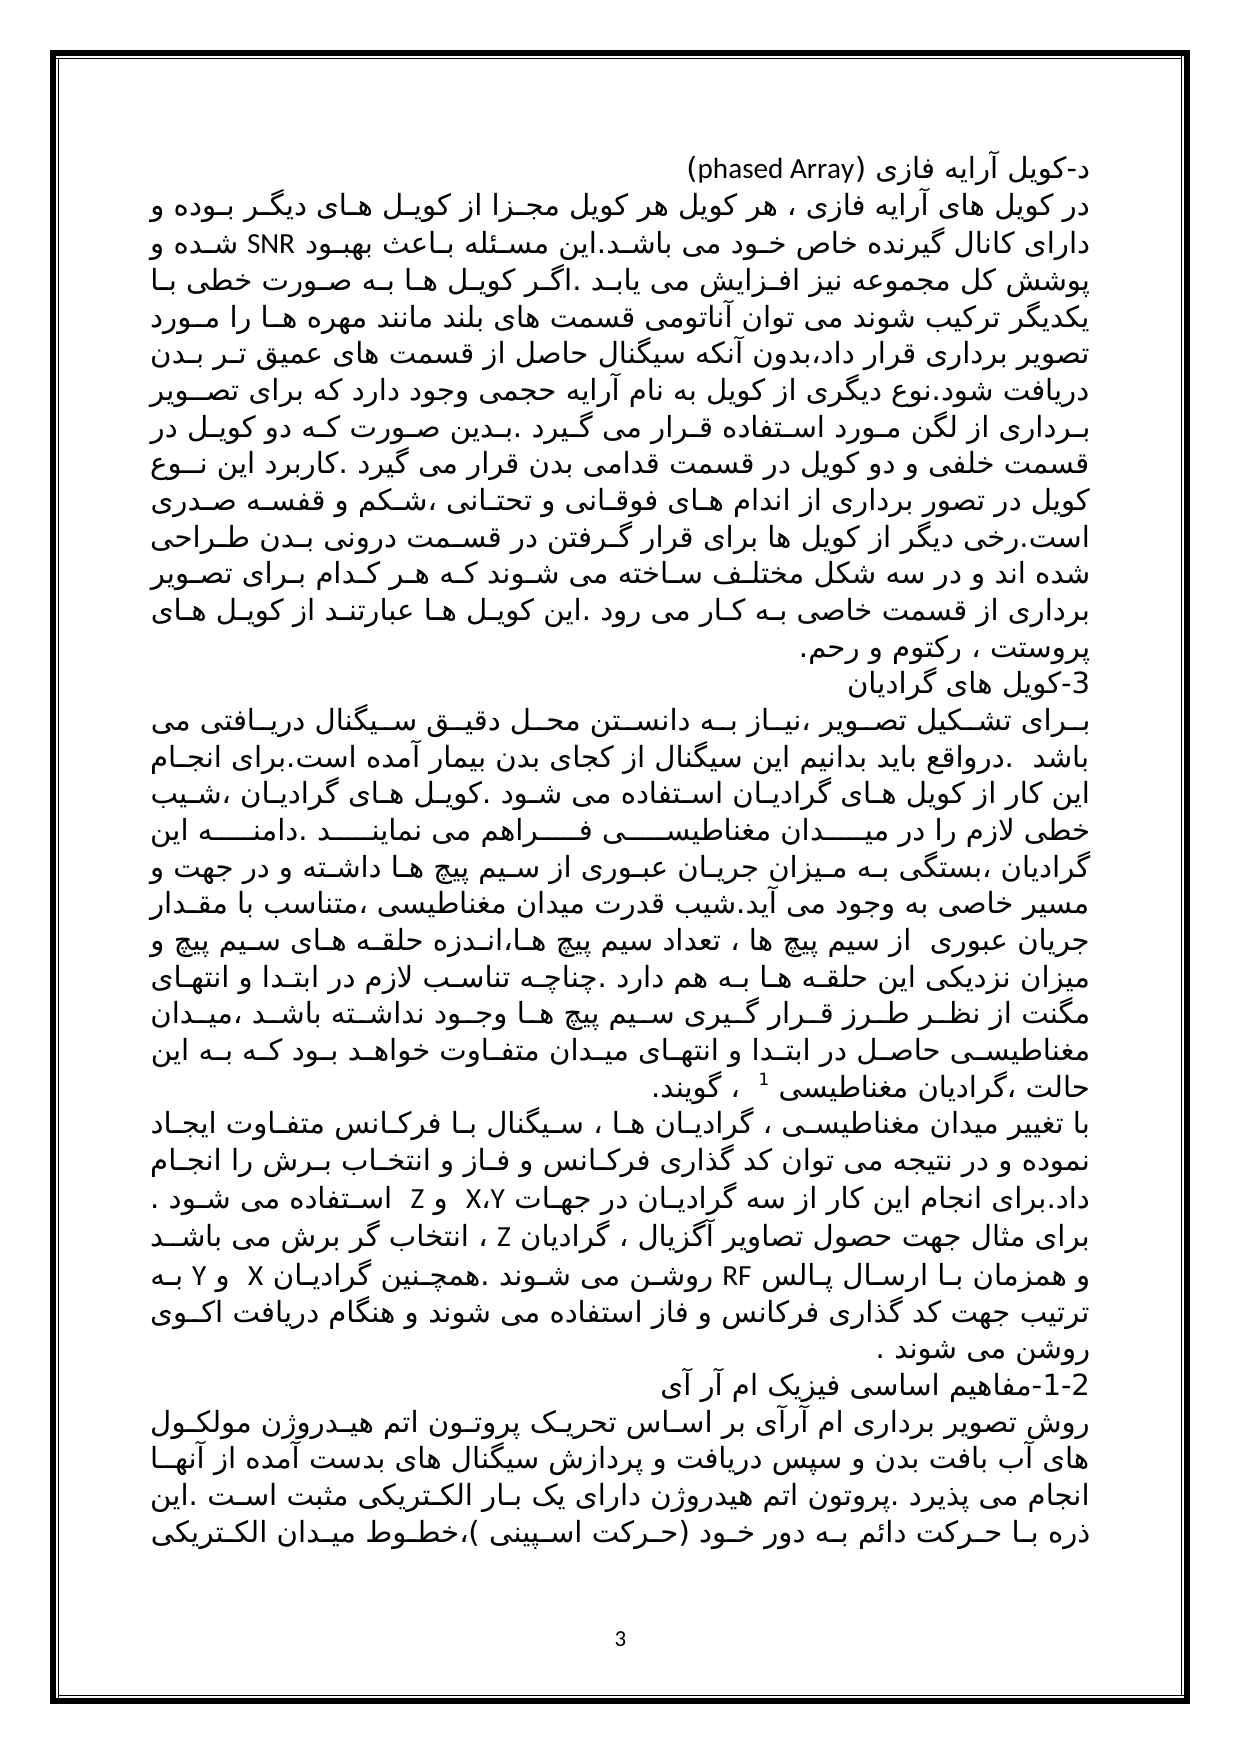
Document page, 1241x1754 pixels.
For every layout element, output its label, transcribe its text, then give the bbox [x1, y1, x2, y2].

text با تغییر میدان مغناطیسی ، گرادیان ها ، سیگنال با فرکانس متفاوت ایجاد نموده و در نتیجه می توان کد گذاری فرکانس و فاز و انتخاب برش را انجام داد.برای انجام این کار از سه گرادیان در جهات X،Y و Z استفاده می شود . برای مثال جهت حصول تصاویر آگزیال ، گرادیان Z ، انتخاب گر برش می باشد و همزمان با ارسال پالس RF روشن می شوند .همچنین گرادیان X و Y به ترتیب جهت کد گذاری فرکانس و فاز استفاده می شوند و هنگام دریافت اکوی روشن می شوند . [150, 1107, 1090, 1366]
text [150, 1405, 1090, 1549]
text در کویل های آرایه فازی ، هر کویل هر کویل مجزا از کویل های دیگر بوده و دارای کانال گیرنده خاص خود می باشد.این مسئله باعث بهبود SNR شده و پوشش کل مجموعه نیز افزایش می یابد .اگر کویل ها به صورت خطی با یکدیگر ترکیب شوند می توان آناتومی قسمت های بلند مانند مهره ها را مورد تصویر برداری قرار داد،بدون آنکه سیگنال حاصل از قسمت های عمیق تر بدن دریافت شود.نوع دیگری از کویل به نام آرایه حجمی وجود دارد که برای تصویر برداری از لگن مورد استفاده قرار می گیرد .بدین صورت که دو کویل در قسمت خلفی و دو کویل در قسمت قدامی بدن قرار می گیرد .کاربرد این نوع کویل در تصور برداری از اندام های فوقانی و تحتانی ،شکم و قفسه صدری است.رخی دیگر از کویل ها برای قرار گرفتن در قسمت درونی بدن طراحی شده اند و در سه شکل مختلف ساخته می شوند که هر کدام برای تصویر برداری از قسمت خاصی به کار می رود .این کویل ها عبارتند از کویل های پروستت ، رکتوم و رحم. [150, 188, 1090, 664]
text 3-کویل های گرادیان [150, 667, 1090, 701]
text 1-2-مفاهیم اساسی فیزیک ام آر آی [150, 1368, 1090, 1402]
text د-کویل آرایه فازی (phased Array) [150, 150, 1090, 186]
text برای تشکیل تصویر ،نیاز به دانستن محل دقیق سیگنال دریافتی می باشد .درواقع باید بدانیم این سیگنال از کجای بدن بیمار آمده است.برای انجام این کار از کویل های گرادیان استفاده می شود .کویل های گرادیان ،شیب خطی لازم را در میدان مغناطیسی فراهم می نمایند .دامنه این گرادیان ،بستگی به میزان جریان عبوری از سیم پیچ ها داشته و در جهت و مسیر خاصی به وجود می آید.شیب قدرت میدان مغناطیسی ،متناسب با مقدار جریان عبوری از سیم پیچ ها ، تعداد سیم پیچ ها،اندزه حلقه های سیم پیچ و میزان نزدیکی این حلقه ها به هم دارد .چناچه تناسب لازم در ابتدا و انتهای مگنت از نظر طرز قرار گیری سیم پیچ ها وجود نداشته باشد ،میدان مغناطیسی حاصل در ابتدا و انتهای میدان متفاوت خواهد بود که به این حالت ،گرادیان مغناطیسی 1 ، گویند. [150, 703, 1090, 1104]
